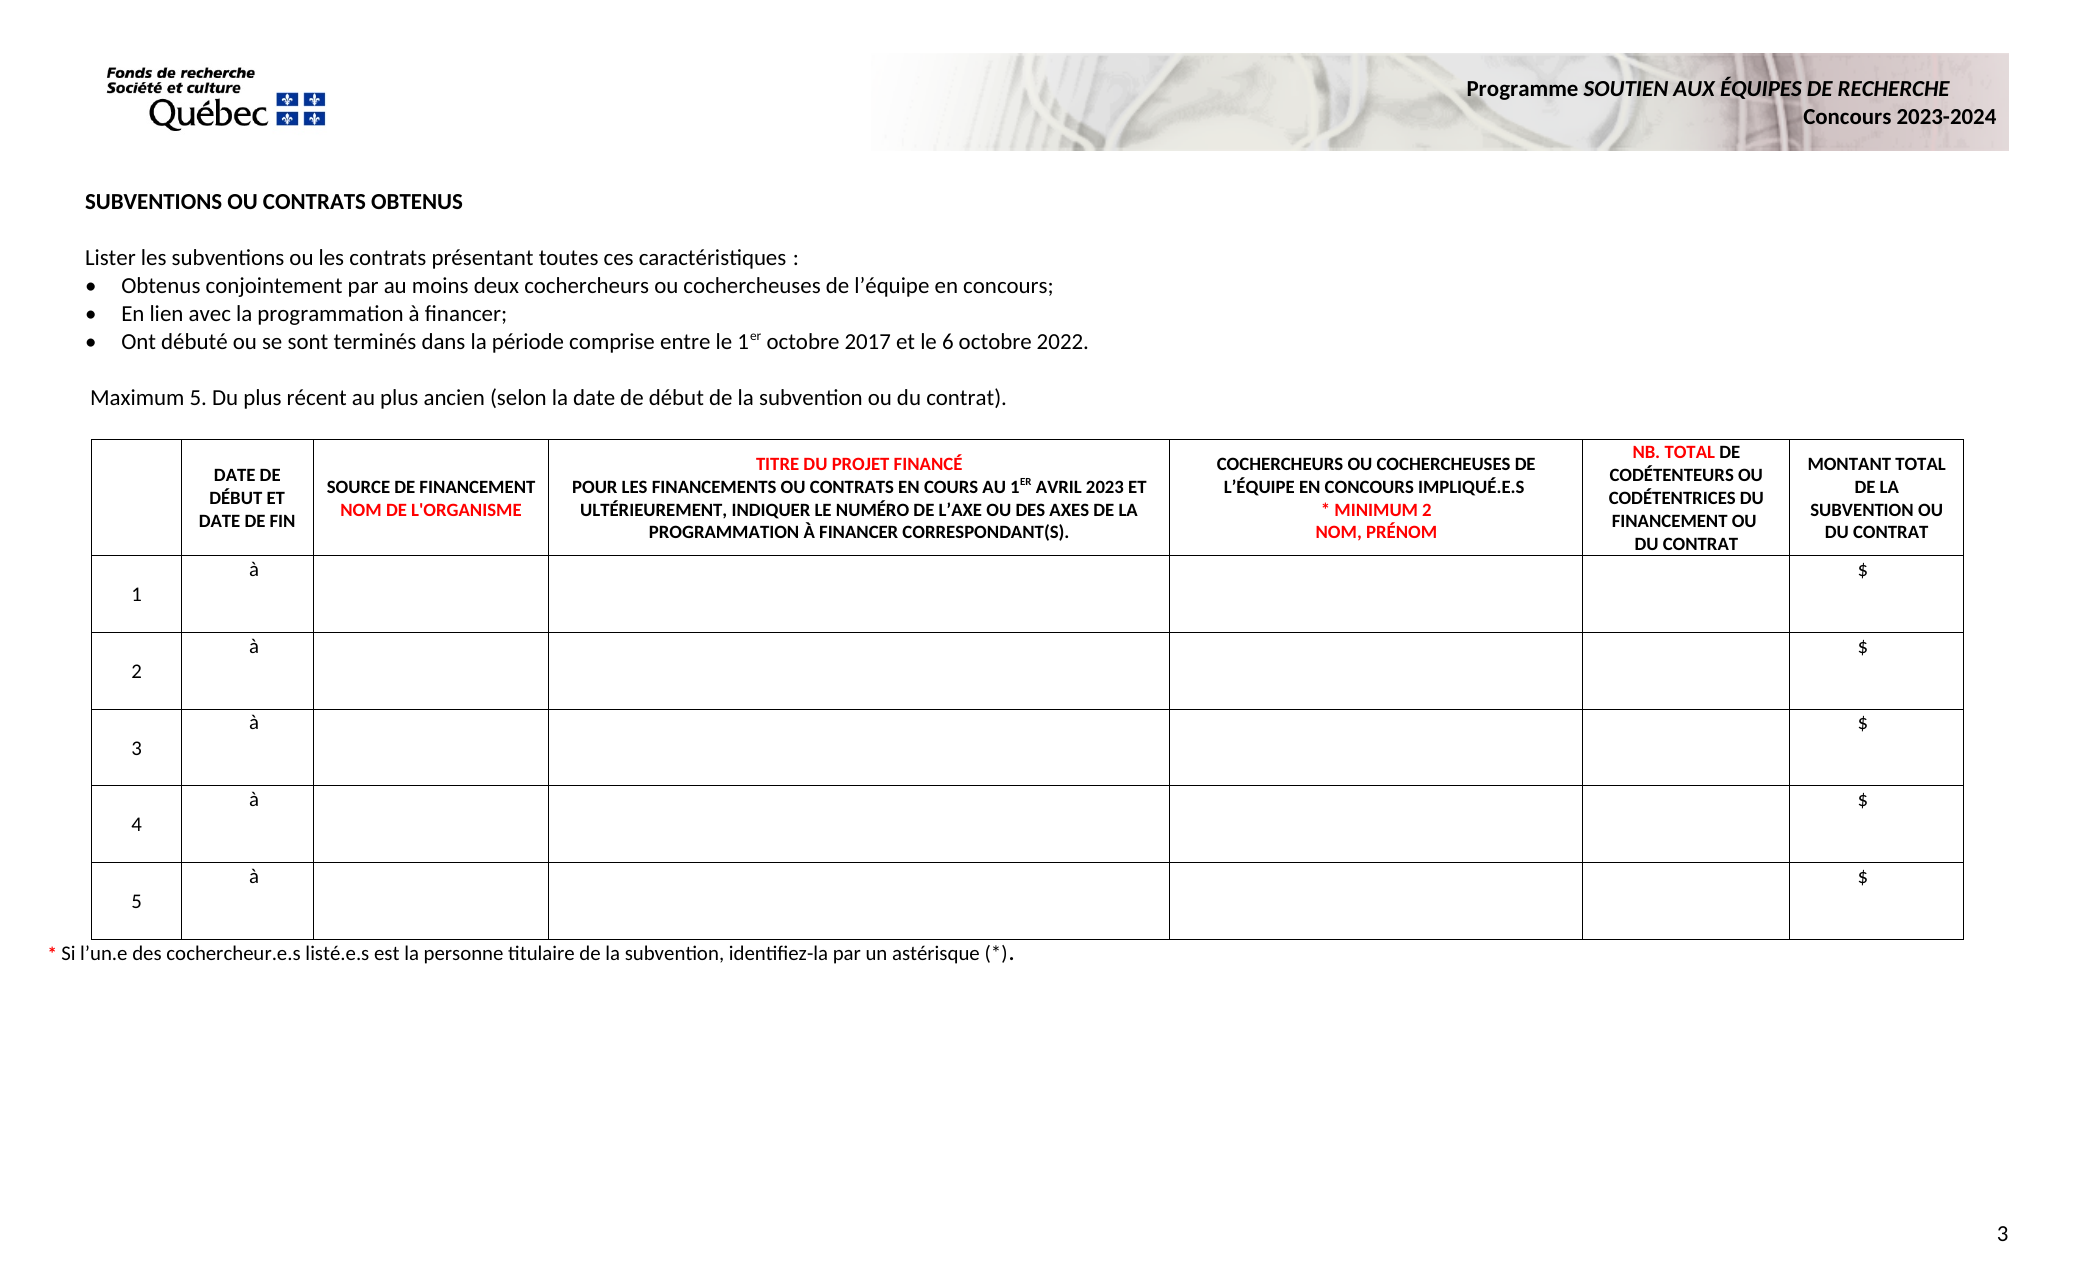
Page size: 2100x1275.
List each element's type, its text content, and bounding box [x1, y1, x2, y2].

text SUBVENTIONS OU CONTRATS OBTENUS [85, 187, 2008, 215]
table_cell $ [1790, 556, 1963, 632]
table_cell $ [1790, 633, 1963, 708]
text • Ont débuté ou se sont terminés dans la période comprise entre le 1er octobre 2017 et le 6 octobre 2022. [85, 327, 2008, 355]
table_cell [549, 556, 1169, 632]
table_header DATE DE DÉBUT ET DATE DE FIN [182, 440, 313, 555]
table_cell [1583, 863, 1789, 939]
table_header TITRE DU PROJET FINANCÉ POUR LES FINANCEMENTS OU CONTRATS EN COURS AU 1ER AVRIL 2023 ET ULTÉRIEUREMENT, INDIQUER LE NUMÉRO DE L’AXE OU DES AXES DE LA PROGRAMMATION À FINANCER CORRESPONDANT(S). [549, 440, 1169, 555]
table_cell à [182, 633, 313, 708]
table_cell [314, 556, 548, 632]
table_cell à [182, 863, 313, 939]
table_cell [314, 710, 548, 785]
table_cell [314, 786, 548, 862]
text Maximum 5. Du plus récent au plus ancien (selon la date de début de la subvention ou du contrat). [85, 383, 2008, 411]
table_cell à [182, 556, 313, 632]
table_cell $ [1790, 786, 1963, 862]
table_cell [549, 863, 1169, 939]
table_cell $ [1790, 863, 1963, 939]
picture [86, 47, 346, 146]
text * Si l’un.e des cochercheur.e.s listé.e.s est la personne titulaire de la subvention, identifiez-la par un astérisque (*). [47, 940, 2008, 965]
table_cell $ [1790, 710, 1963, 785]
table_cell [314, 633, 548, 708]
table_cell [1583, 556, 1789, 632]
table_header COCHERCHEURS OU COCHERCHEUSES DE L’ÉQUIPE EN CONCOURS IMPLIQUÉ.E.S * MINIMUM 2 NOM, PRÉNOM [1170, 440, 1582, 555]
table_header NB. TOTAL DE CODÉTENTEURS OU CODÉTENTRICES DU FINANCEMENT OU DU CONTRAT [1583, 440, 1789, 555]
table_cell 3 [92, 710, 181, 785]
table_cell à [182, 710, 313, 785]
table_header MONTANT TOTAL DE LA SUBVENTION OU DU CONTRAT [1790, 440, 1963, 555]
text • Obtenus conjointement par au moins deux cochercheurs ou cochercheuses de l’équipe en concours; [85, 271, 2008, 299]
table_cell [549, 786, 1169, 862]
table_cell [314, 863, 548, 939]
table_cell 4 [92, 786, 181, 862]
table_cell [1170, 710, 1582, 785]
table_cell [1170, 556, 1582, 632]
table_cell 5 [92, 863, 181, 939]
table_cell à [182, 786, 313, 862]
picture [871, 53, 2009, 151]
table_cell 1 [92, 556, 181, 632]
table_cell [1583, 710, 1789, 785]
table_cell [1170, 786, 1582, 862]
table_cell [1170, 863, 1582, 939]
table_cell [1583, 786, 1789, 862]
table_cell [1170, 633, 1582, 708]
table_header [92, 440, 181, 555]
table_header SOURCE DE FINANCEMENT NOM DE L'ORGANISME [314, 440, 548, 555]
table_cell [549, 633, 1169, 708]
table_cell 2 [92, 633, 181, 708]
text • En lien avec la programmation à financer; [85, 299, 2008, 327]
text Lister les subventions ou les contrats présentant toutes ces caractéristiques : [85, 243, 2008, 271]
table_cell [549, 710, 1169, 785]
table_cell [1583, 633, 1789, 708]
